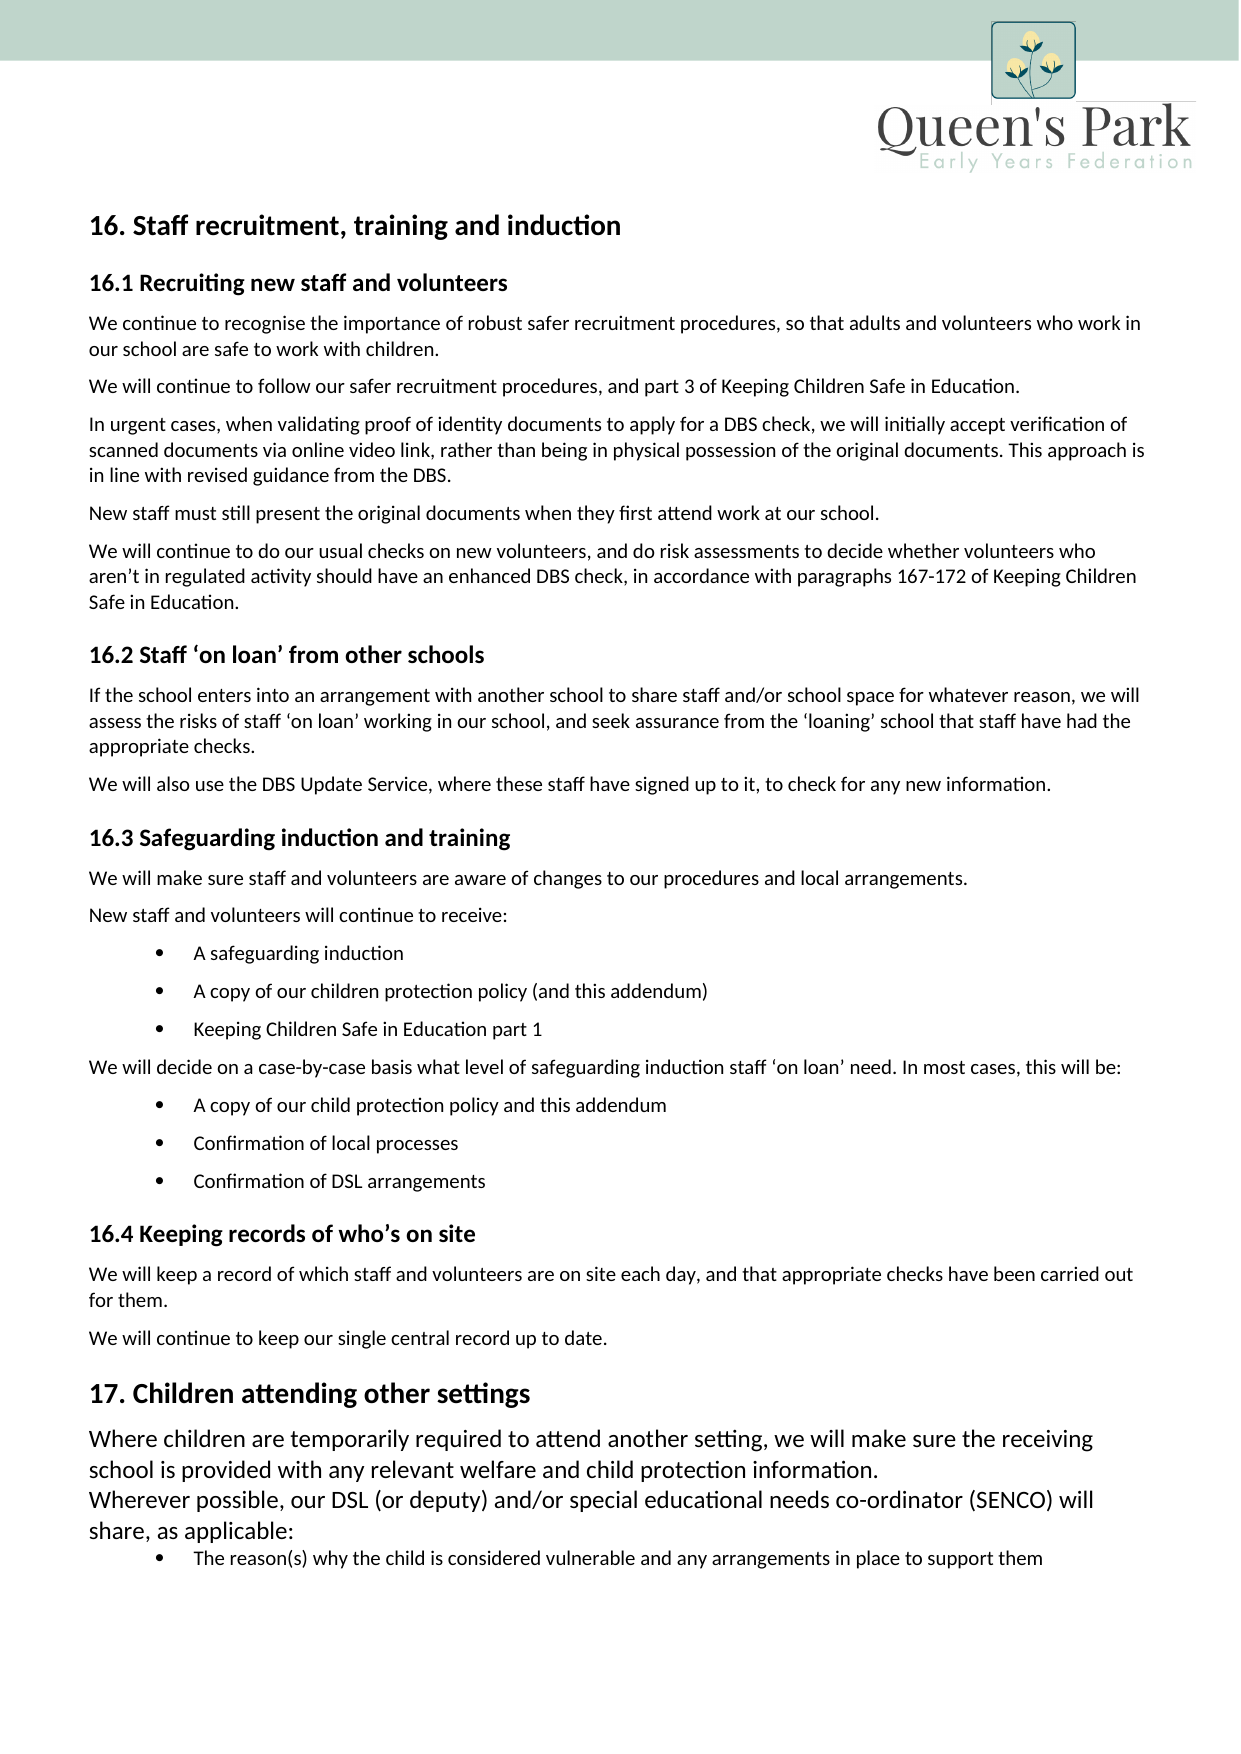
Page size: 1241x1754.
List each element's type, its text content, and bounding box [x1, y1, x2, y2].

list A copy of our children protection policy (and this addendum) [156, 978, 1152, 1004]
subtitle 16. Staff recruitment, training and induction [89, 207, 1152, 242]
list We will also use the DBS Update Service, where these staff have signed up to it, to check for any new information. [89, 771, 1152, 797]
list We will continue to do our usual checks on new volunteers, and do risk assessments to decide whether volunteers who aren’t in regulated activity should have an enhanced DBS check, in accordance with paragraphs 167-172 of Keeping Children Safe in Education. [89, 538, 1152, 614]
list Confirmation of local processes [156, 1130, 1152, 1156]
list We will make sure staff and volunteers are aware of changes to our procedures and local arrangements. [89, 865, 1152, 890]
picture [874, 20, 1197, 173]
list A safeguarding induction [156, 941, 1152, 966]
list We will continue to keep our single central record up to date. [89, 1325, 1152, 1350]
list We will keep a record of which staff and volunteers are on site each day, and that appropriate checks have been carried out for them. [89, 1262, 1152, 1312]
list A copy of our child protection policy and this addendum [156, 1092, 1152, 1118]
list New staff must still present the original documents when they first attend work at our school. [89, 500, 1152, 526]
text 16.3 Safeguarding induction and training [89, 822, 1152, 852]
list We will decide on a case-by-case basis what level of safeguarding induction staff ‘on loan’ need. In most cases, this will be: [89, 1054, 1152, 1080]
subtitle 17. Children attending other settings [89, 1375, 1152, 1411]
text Wherever possible, our DSL (or deputy) and/or special educational needs co-ordinator (SENCO) will share, as applicable: [89, 1484, 1152, 1546]
list In urgent cases, when validating proof of identity documents to apply for a DBS check, we will initially accept verification of scanned documents via online video link, rather than being in physical possession of the original documents. This approach is in line with revised guidance from the DBS. [89, 412, 1152, 488]
list We will continue to follow our safer recruitment procedures, and part 3 of Keeping Children Safe in Education. [89, 374, 1152, 399]
text Where children are temporarily required to attend another setting, we will make sure the receiving school is provided with any relevant welfare and child protection information. [89, 1423, 1152, 1484]
text 16.1 Recruiting new staff and volunteers [89, 267, 1152, 298]
list New staff and volunteers will continue to receive: [89, 903, 1152, 928]
list The reason(s) why the child is considered vulnerable and any arrangements in place to support them [156, 1546, 1152, 1571]
text 16.2 Staff ‘on loan’ from other schools [89, 639, 1152, 670]
list If the school enters into an arrangement with another school to share staff and/or school space for whatever reason, we will assess the risks of staff ‘on loan’ working in our school, and seek assurance from the ‘loaning’ school that staff have had the appropriate checks. [89, 683, 1152, 759]
list We continue to recognise the importance of robust safer recruitment procedures, so that adults and volunteers who work in our school are safe to work with children. [89, 310, 1152, 361]
list Keeping Children Safe in Education part 1 [156, 1016, 1152, 1042]
text 16.4 Keeping records of who’s on site [89, 1218, 1152, 1249]
list Confirmation of DSL arrangements [156, 1168, 1152, 1193]
